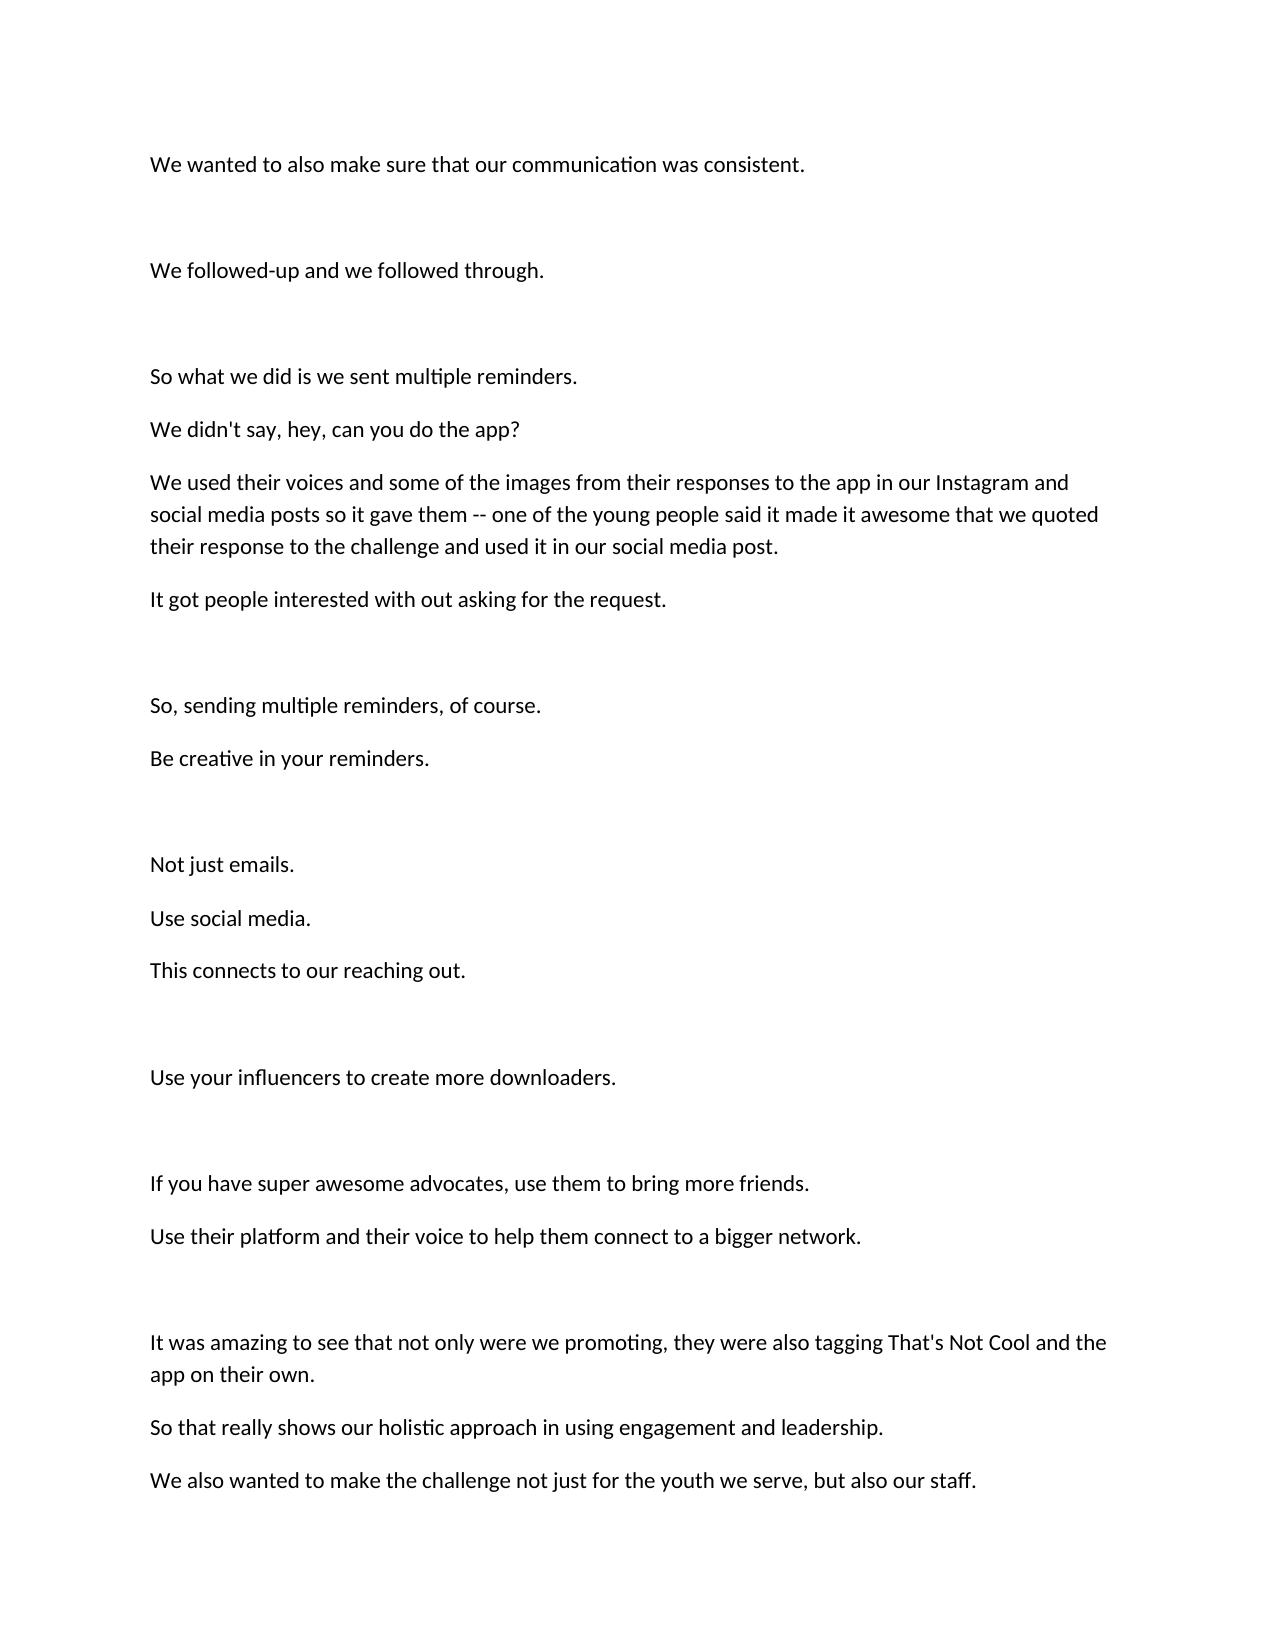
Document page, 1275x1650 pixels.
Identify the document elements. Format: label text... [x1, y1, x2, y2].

text Use social media. [150, 904, 1125, 932]
text Not just emails. [150, 851, 1125, 879]
text If you have super awesome advocates, use them to bring more friends. [150, 1169, 1125, 1197]
text We also wanted to make the challenge not just for the youth we serve, but also our staff. [150, 1466, 1125, 1494]
text Use your influencers to create more downloaders. [150, 1063, 1125, 1091]
text We didn't say, hey, can you do the app? [150, 415, 1125, 443]
text So that really shows our holistic approach in using engagement and leadership. [150, 1413, 1125, 1441]
text It got people interested with out asking for the request. [150, 586, 1125, 613]
text So what we did is we sent multiple reminders. [150, 362, 1125, 390]
text So, sending multiple reminders, of course. [150, 692, 1125, 719]
text This connects to our reaching out. [150, 957, 1125, 985]
text We wanted to also make sure that our communication was consistent. [150, 150, 1125, 178]
text Use their platform and their voice to help them connect to a bigger network. [150, 1222, 1125, 1250]
text It was amazing to see that not only were we promoting, they were also tagging That's Not Cool and the app on their own. [150, 1328, 1125, 1388]
text We used their voices and some of the images from their responses to the app in our Instagram and social media posts so it gave them -- one of the young people said it made it awesome that we quoted their response to the challenge and used it in our social media post. [150, 468, 1125, 561]
text Be creative in your reminders. [150, 744, 1125, 773]
text We followed-up and we followed through. [150, 256, 1125, 284]
